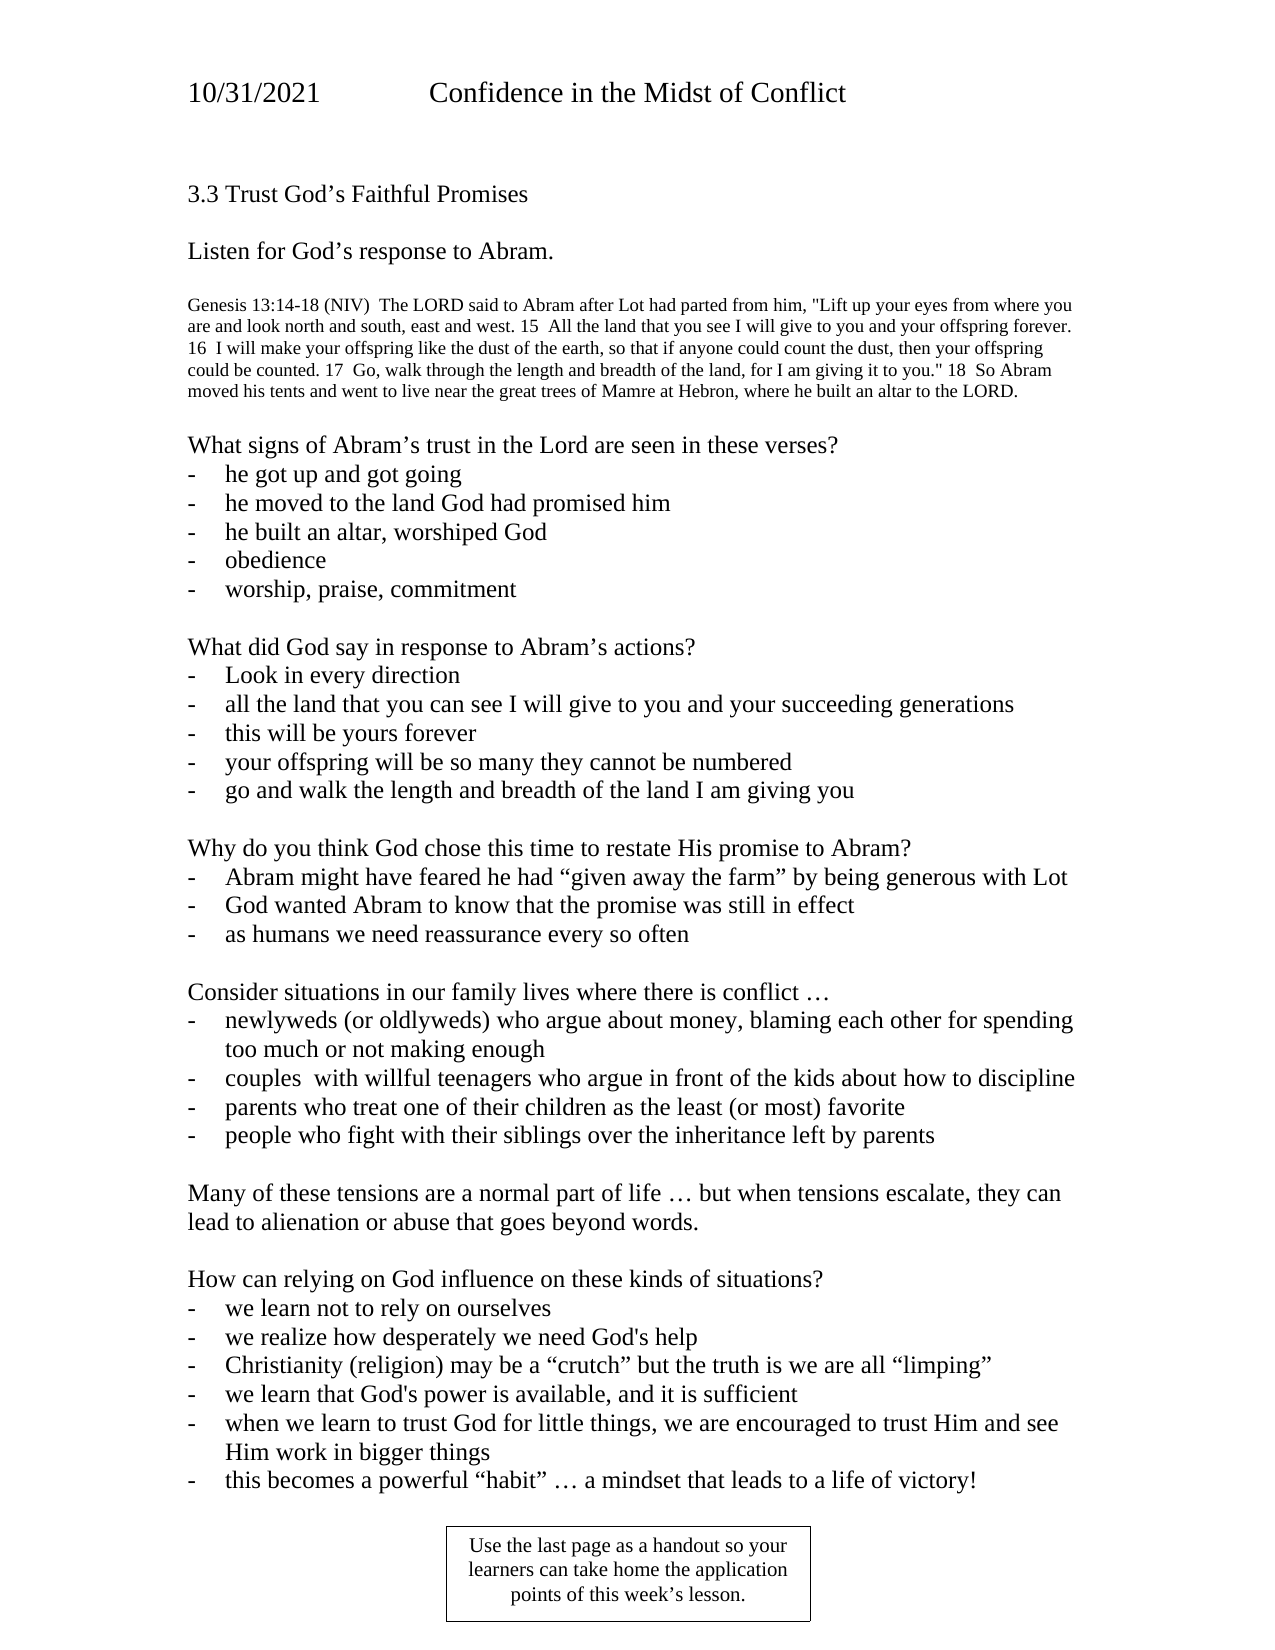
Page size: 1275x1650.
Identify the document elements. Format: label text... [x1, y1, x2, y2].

list Abram might have feared he had “given away the farm” by being generous with Lot [187, 862, 1087, 890]
list Christianity (religion) may be a “crutch” but the truth is we are all “limping” [187, 1350, 1087, 1379]
text Listen for God’s response to Abram. [187, 236, 1087, 265]
text Consider situations in our family lives where there is conflict … [187, 977, 1087, 1005]
list parents who treat one of their children as the least (or most) favorite [187, 1092, 1087, 1120]
list we realize how desperately we need God's help [187, 1322, 1087, 1350]
text Why do you think God chose this time to restate His promise to Abram? [187, 833, 1087, 862]
text 3.3 Trust God’s Faithful Promises [187, 179, 1087, 207]
list couples with willful teenagers who argue in front of the kids about how to discipline [187, 1063, 1087, 1092]
list he got up and got going [187, 459, 1087, 488]
list when we learn to trust God for little things, we are encouraged to trust Him and see Him work in bigger things [187, 1408, 1087, 1465]
list we learn that God's power is available, and it is sufficient [187, 1379, 1087, 1408]
text How can relying on God influence on these kinds of situations? [187, 1264, 1087, 1293]
list newlyweds (or oldlyweds) who argue about money, blaming each other for spending too much or not making enough [187, 1005, 1087, 1063]
list he moved to the land God had promised him [187, 488, 1087, 517]
list this becomes a powerful “habit” … a mindset that leads to a life of victory! [187, 1465, 1087, 1494]
list go and walk the length and breadth of the land I am giving you [187, 775, 1087, 804]
text Many of these tensions are a normal part of life … but when tensions escalate, they can lead to alienation or abuse that goes beyond words. [187, 1178, 1087, 1235]
list this will be yours forever [187, 718, 1087, 747]
list he built an altar, worshiped God [187, 517, 1087, 545]
text What did God say in response to Abram’s actions? [187, 632, 1087, 660]
list people who fight with their siblings over the inheritance left by parents [187, 1120, 1087, 1149]
list as humans we need reassurance every so often [187, 919, 1087, 948]
list worship, praise, commitment [187, 574, 1087, 603]
text What signs of Abram’s trust in the Lord are seen in these verses? [187, 430, 1087, 459]
list your offspring will be so many they cannot be numbered [187, 747, 1087, 775]
text Genesis 13:14-18 (NIV) The LORD said to Abram after Lot had parted from him, "Lift up your eyes from where you are and look north and south, east and west. 15 All the land that you see I will give to you and your offspring forever. 16 I will make your offspring like the dust of the earth, so that if anyone could count the dust, then your offspring could be counted. 17 Go, walk through the length and breadth of the land, for I am giving it to you." 18 So Abram moved his tents and went to live near the great trees of Mamre at Hebron, where he built an altar to the LORD. [187, 294, 1087, 402]
list all the land that you can see I will give to you and your succeeding generations [187, 689, 1087, 718]
list God wanted Abram to know that the promise was still in effect [187, 890, 1087, 919]
list obedience [187, 545, 1087, 574]
list Look in every direction [187, 660, 1087, 689]
list we learn not to rely on ourselves [187, 1293, 1087, 1322]
